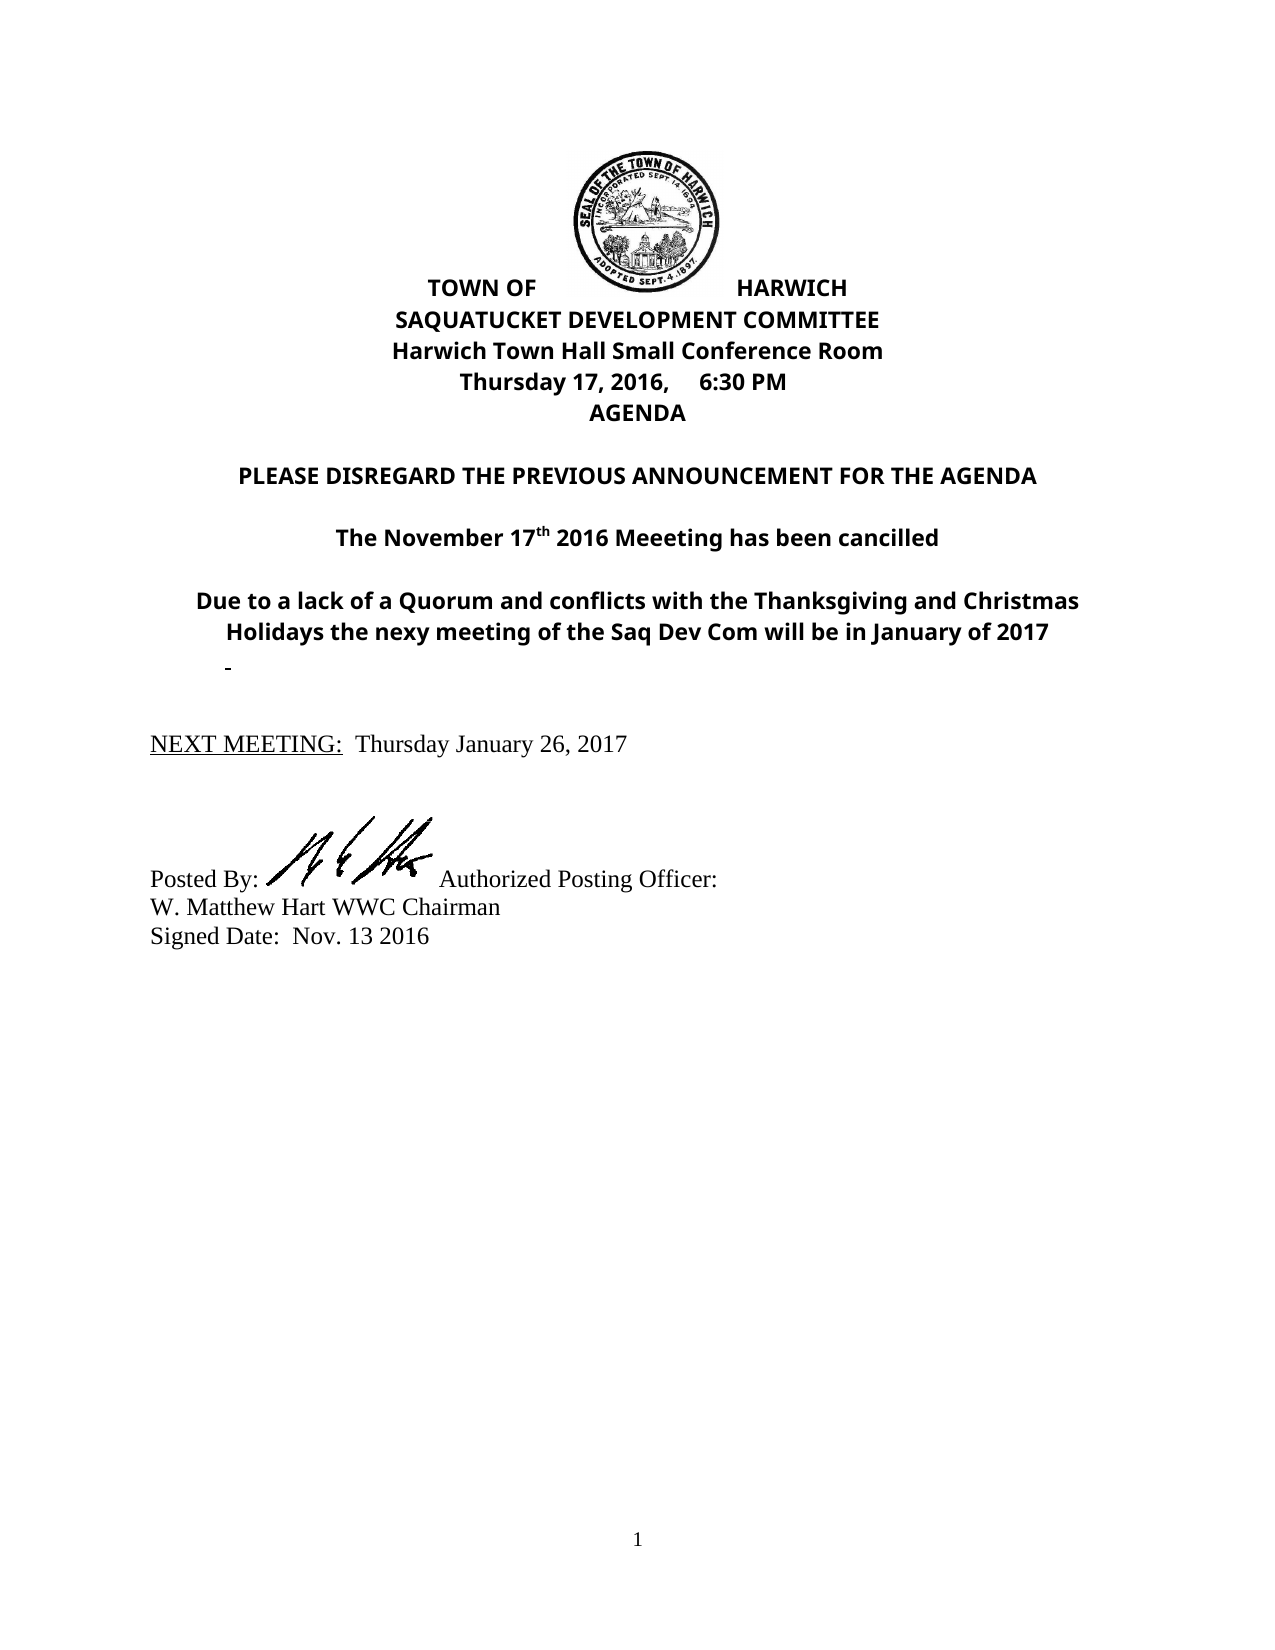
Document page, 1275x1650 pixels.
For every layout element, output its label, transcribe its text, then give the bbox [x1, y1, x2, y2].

text PLEASE DISREGARD THE PREVIOUS ANNOUNCEMENT FOR THE AGENDA [150, 460, 1125, 491]
text NEXT MEETING: Thursday January 26, 2017 [150, 729, 1125, 758]
picture [566, 150, 724, 297]
text Harwich Town Hall Small Conference Room [150, 335, 1125, 366]
text Thursday 17, 2016, [150, 366, 1125, 397]
text AGENDA [150, 397, 1125, 429]
picture [265, 815, 433, 887]
text The November 17th 2016 Meeeting has been cancilled [150, 522, 1125, 554]
text Signed Date: Nov. 13 2016 [150, 921, 1125, 950]
text SAQUATUCKET DEVELOPMENT COMMITTEE [150, 304, 1125, 335]
text W. Matthew Hart WWC Chairman [150, 892, 1125, 921]
text Posted By: Authorized Posting Officer: [150, 815, 1125, 892]
text TOWN OF HARWICH [150, 150, 1125, 304]
text Due to a lack of a Quorum and conflicts with the Thanksgiving and Christmas Holidays the nexy meeting of the Saq Dev Com will be in January of 2017 [150, 585, 1125, 647]
